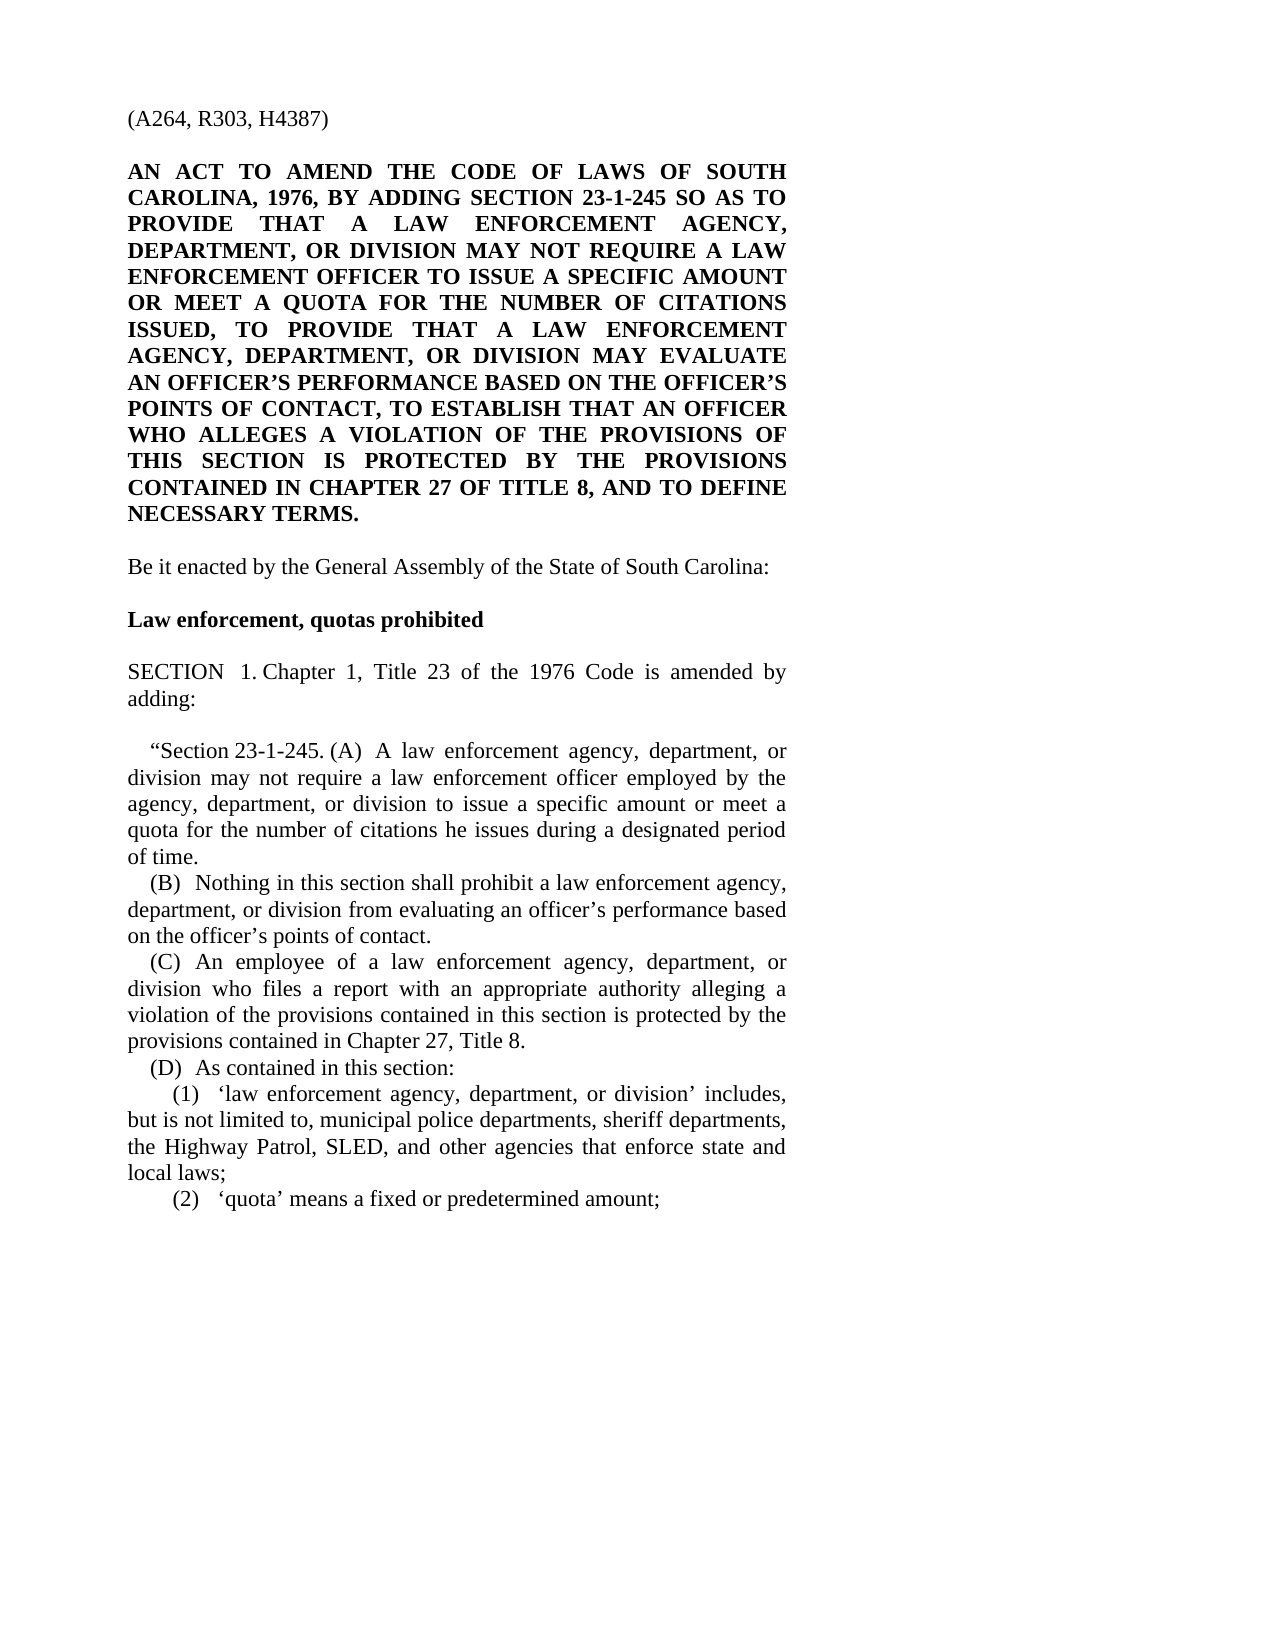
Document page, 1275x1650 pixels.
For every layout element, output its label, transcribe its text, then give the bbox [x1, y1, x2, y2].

text (A264, R303, H4387) [127, 105, 787, 131]
text Be it enacted by the General Assembly of the State of South Carolina: [127, 553, 787, 579]
text (D) As contained in this section: [127, 1054, 787, 1080]
text “Section 23-1-245. (A) A law enforcement agency, department, or division may not require a law enforcement officer employed by the agency, department, or division to issue a specific amount or meet a quota for the number of citations he issues during a designated period of time. [127, 737, 787, 869]
text SECTION 1. Chapter 1, Title 23 of the 1976 Code is amended by adding: [127, 658, 787, 711]
text (B) Nothing in this section shall prohibit a law enforcement agency, department, or division from evaluating an officer’s performance based on the officer’s points of contact. [127, 869, 787, 948]
text (2) ‘quota’ means a fixed or predetermined amount; [127, 1186, 787, 1212]
text Law enforcement, quotas prohibited [127, 606, 787, 632]
text AN ACT TO AMEND THE CODE OF LAWS OF SOUTH CAROLINA, 1976, BY ADDING SECTION 23-1-245 SO AS TO PROVIDE THAT A LAW ENFORCEMENT AGENCY, DEPARTMENT, OR DIVISION MAY NOT REQUIRE A LAW ENFORCEMENT OFFICER TO ISSUE A SPECIFIC AMOUNT OR MEET A QUOTA FOR THE NUMBER OF CITATIONS ISSUED, TO PROVIDE THAT A LAW ENFORCEMENT AGENCY, DEPARTMENT, OR DIVISION MAY EVALUATE AN OFFICER’S PERFORMANCE BASED ON THE OFFICER’S POINTS OF CONTACT, TO ESTABLISH THAT AN OFFICER WHO ALLEGES A VIOLATION OF THE PROVISIONS OF THIS SECTION IS PROTECTED BY THE PROVISIONS CONTAINED IN CHAPTER 27 OF TITLE 8, AND TO DEFINE NECESSARY TERMS. [127, 158, 787, 527]
text (1) ‘law enforcement agency, department, or division’ includes, but is not limited to, municipal police departments, sheriff departments, the Highway Patrol, SLED, and other agencies that enforce state and local laws; [127, 1080, 787, 1186]
text (C) An employee of a law enforcement agency, department, or division who files a report with an appropriate authority alleging a violation of the provisions contained in this section is protected by the provisions contained in Chapter 27, Title 8. [127, 948, 787, 1054]
